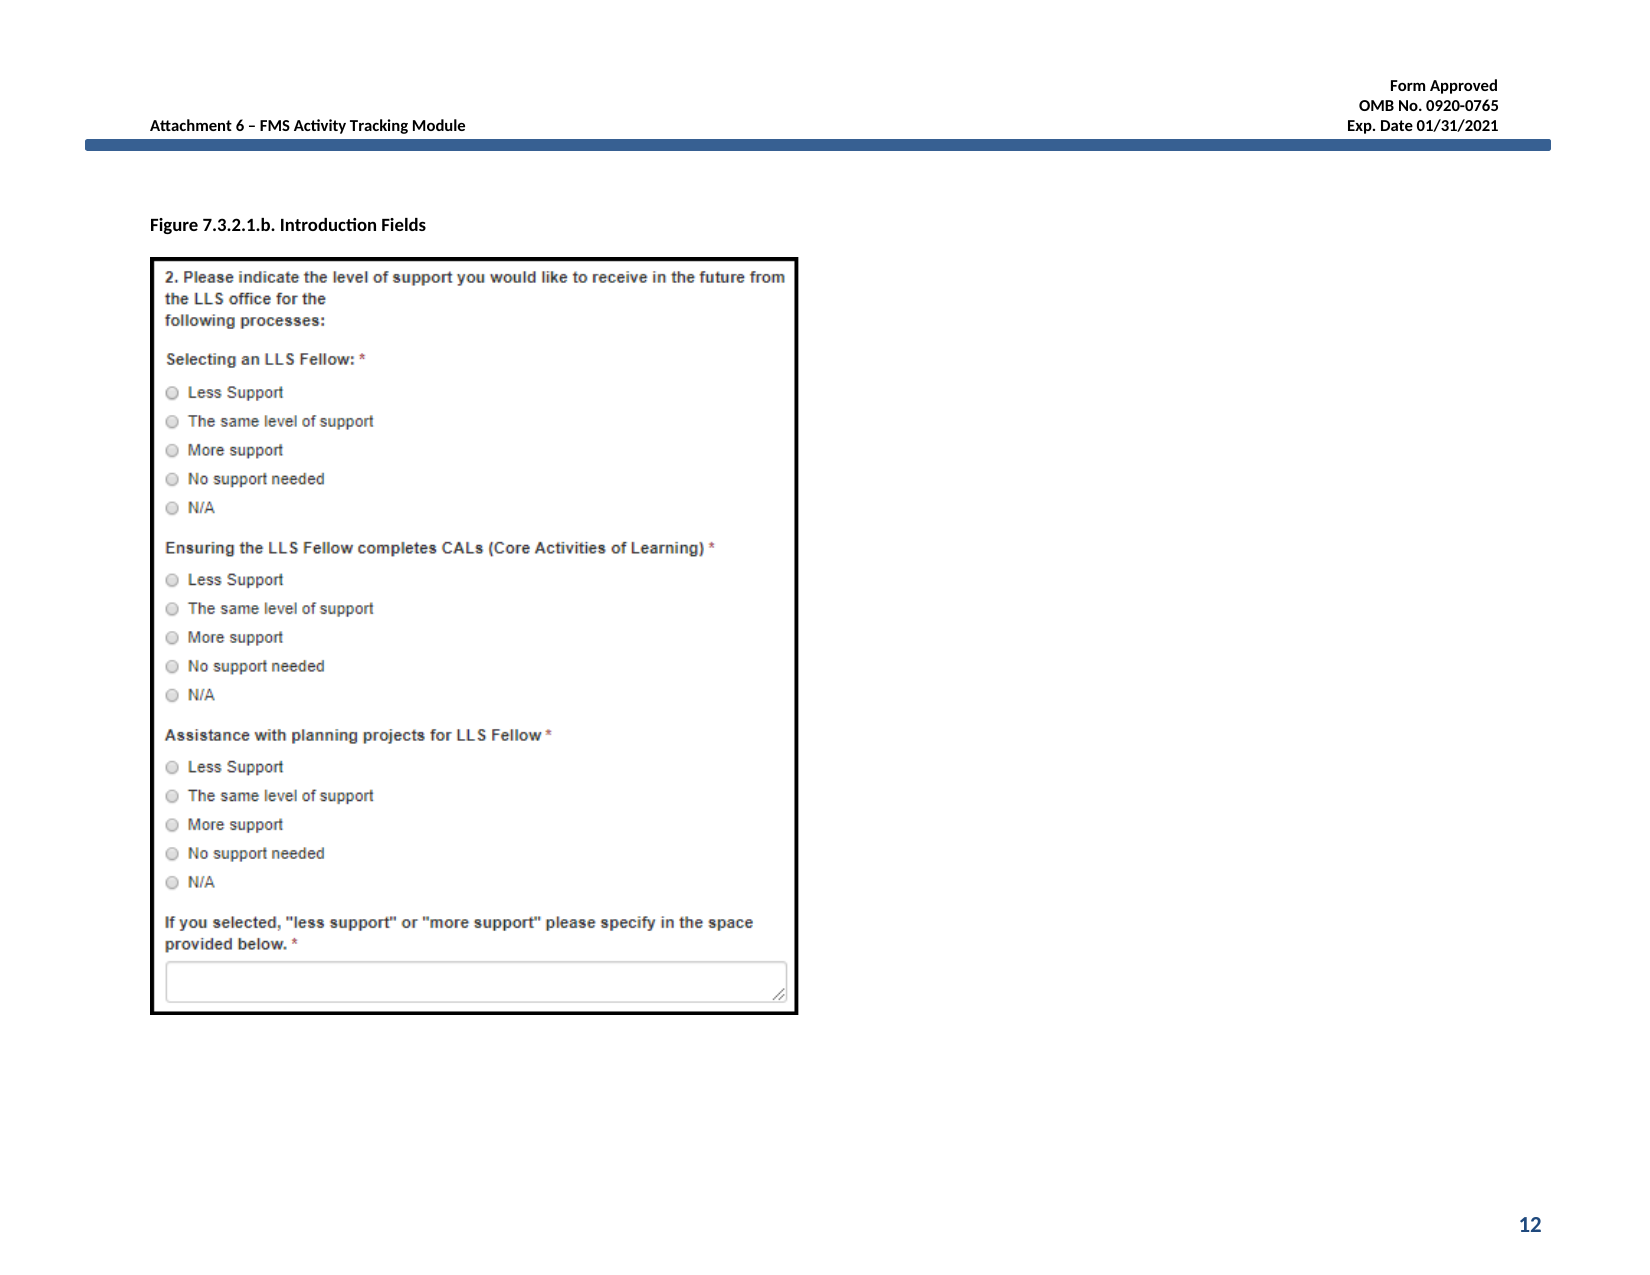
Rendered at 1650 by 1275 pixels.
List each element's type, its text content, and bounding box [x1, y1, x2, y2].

picture [150, 257, 799, 1015]
text Figure 7.3.2.1.b. Introduction Fields [150, 214, 1500, 237]
